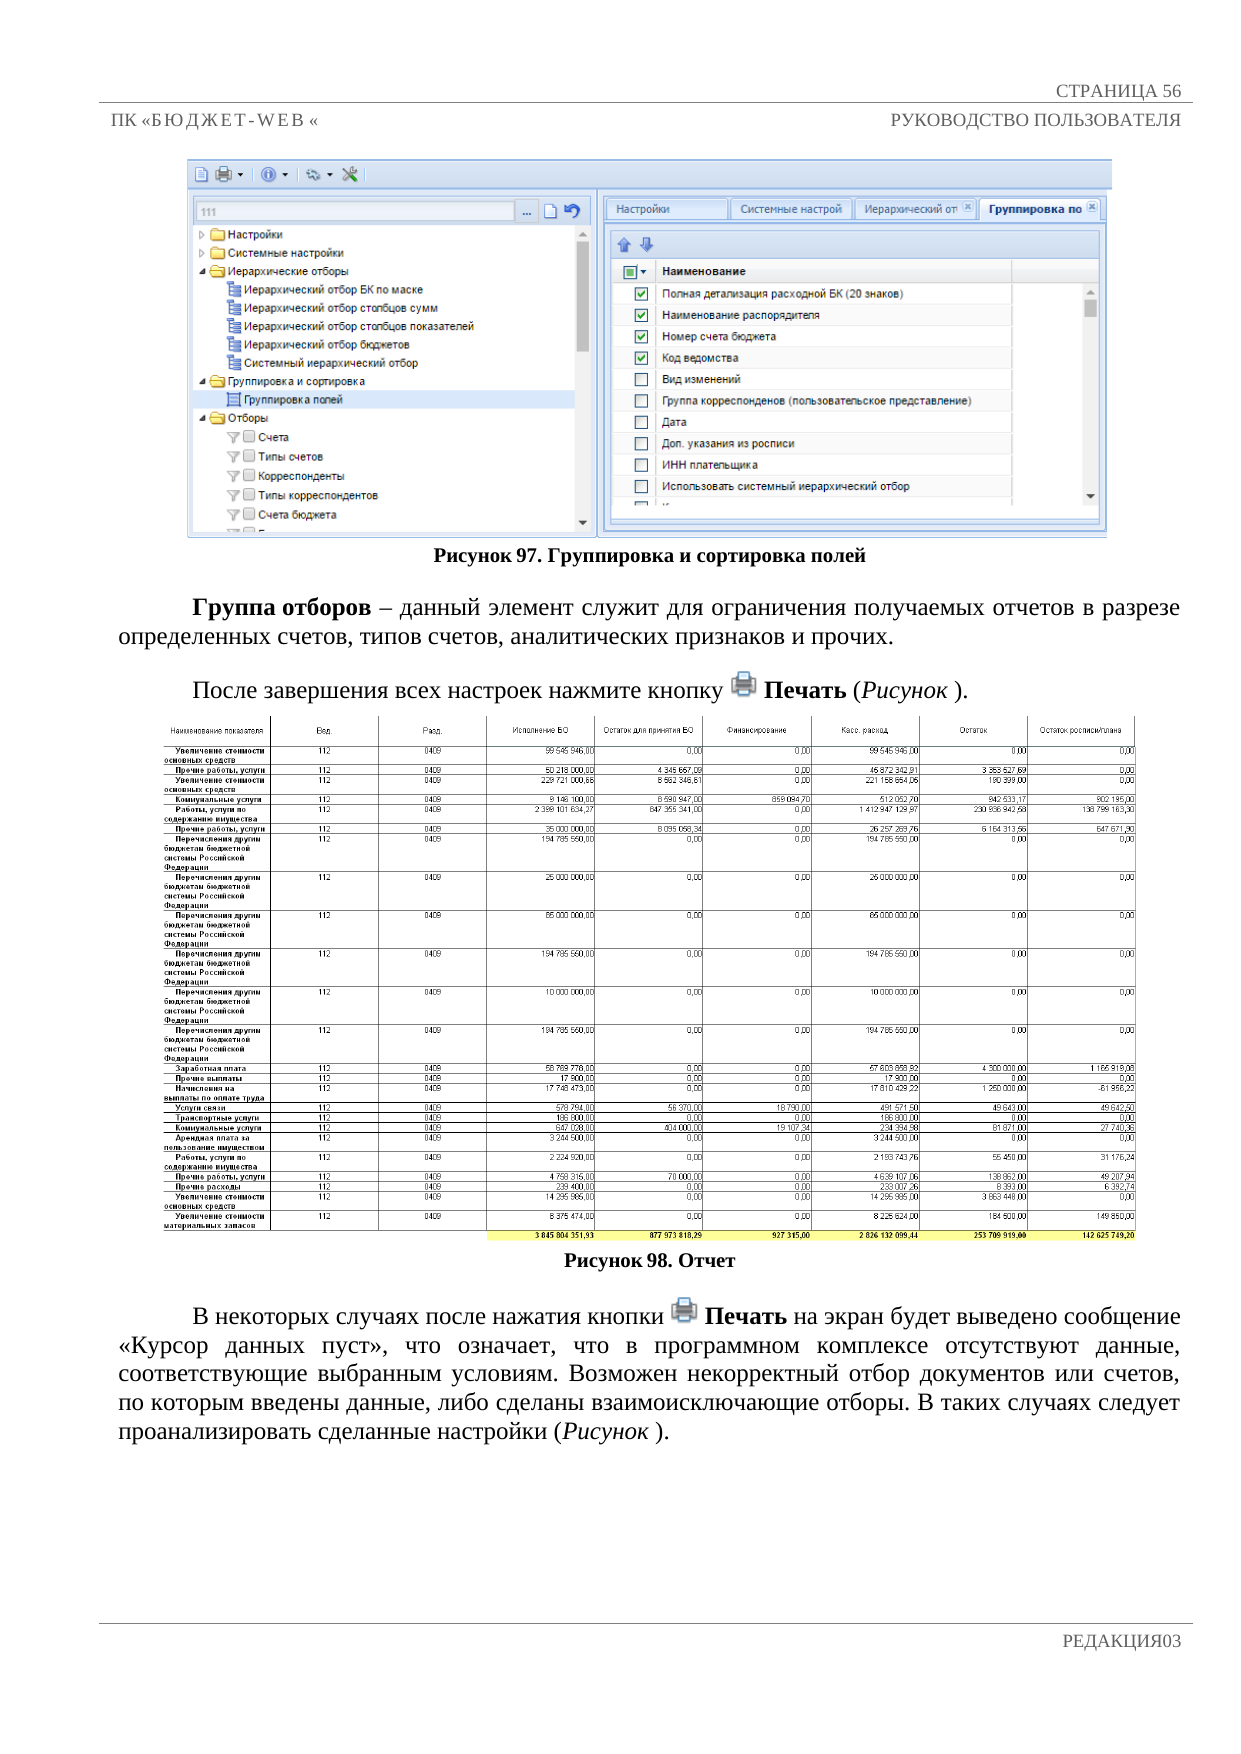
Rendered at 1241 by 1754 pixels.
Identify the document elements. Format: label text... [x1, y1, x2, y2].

picture [730, 670, 758, 699]
list 98. Отчет [118, 1248, 1181, 1272]
text Группа отборов – данный элемент служит для ограничения получаемых отчетов в разрезе определенных счетов, типов счетов, аналитических признаков и прочих. [118, 592, 1181, 650]
picture [187, 159, 1113, 538]
picture [670, 1296, 699, 1325]
picture [163, 716, 1136, 1242]
list 97. Группировка и сортировка полей [118, 543, 1181, 567]
